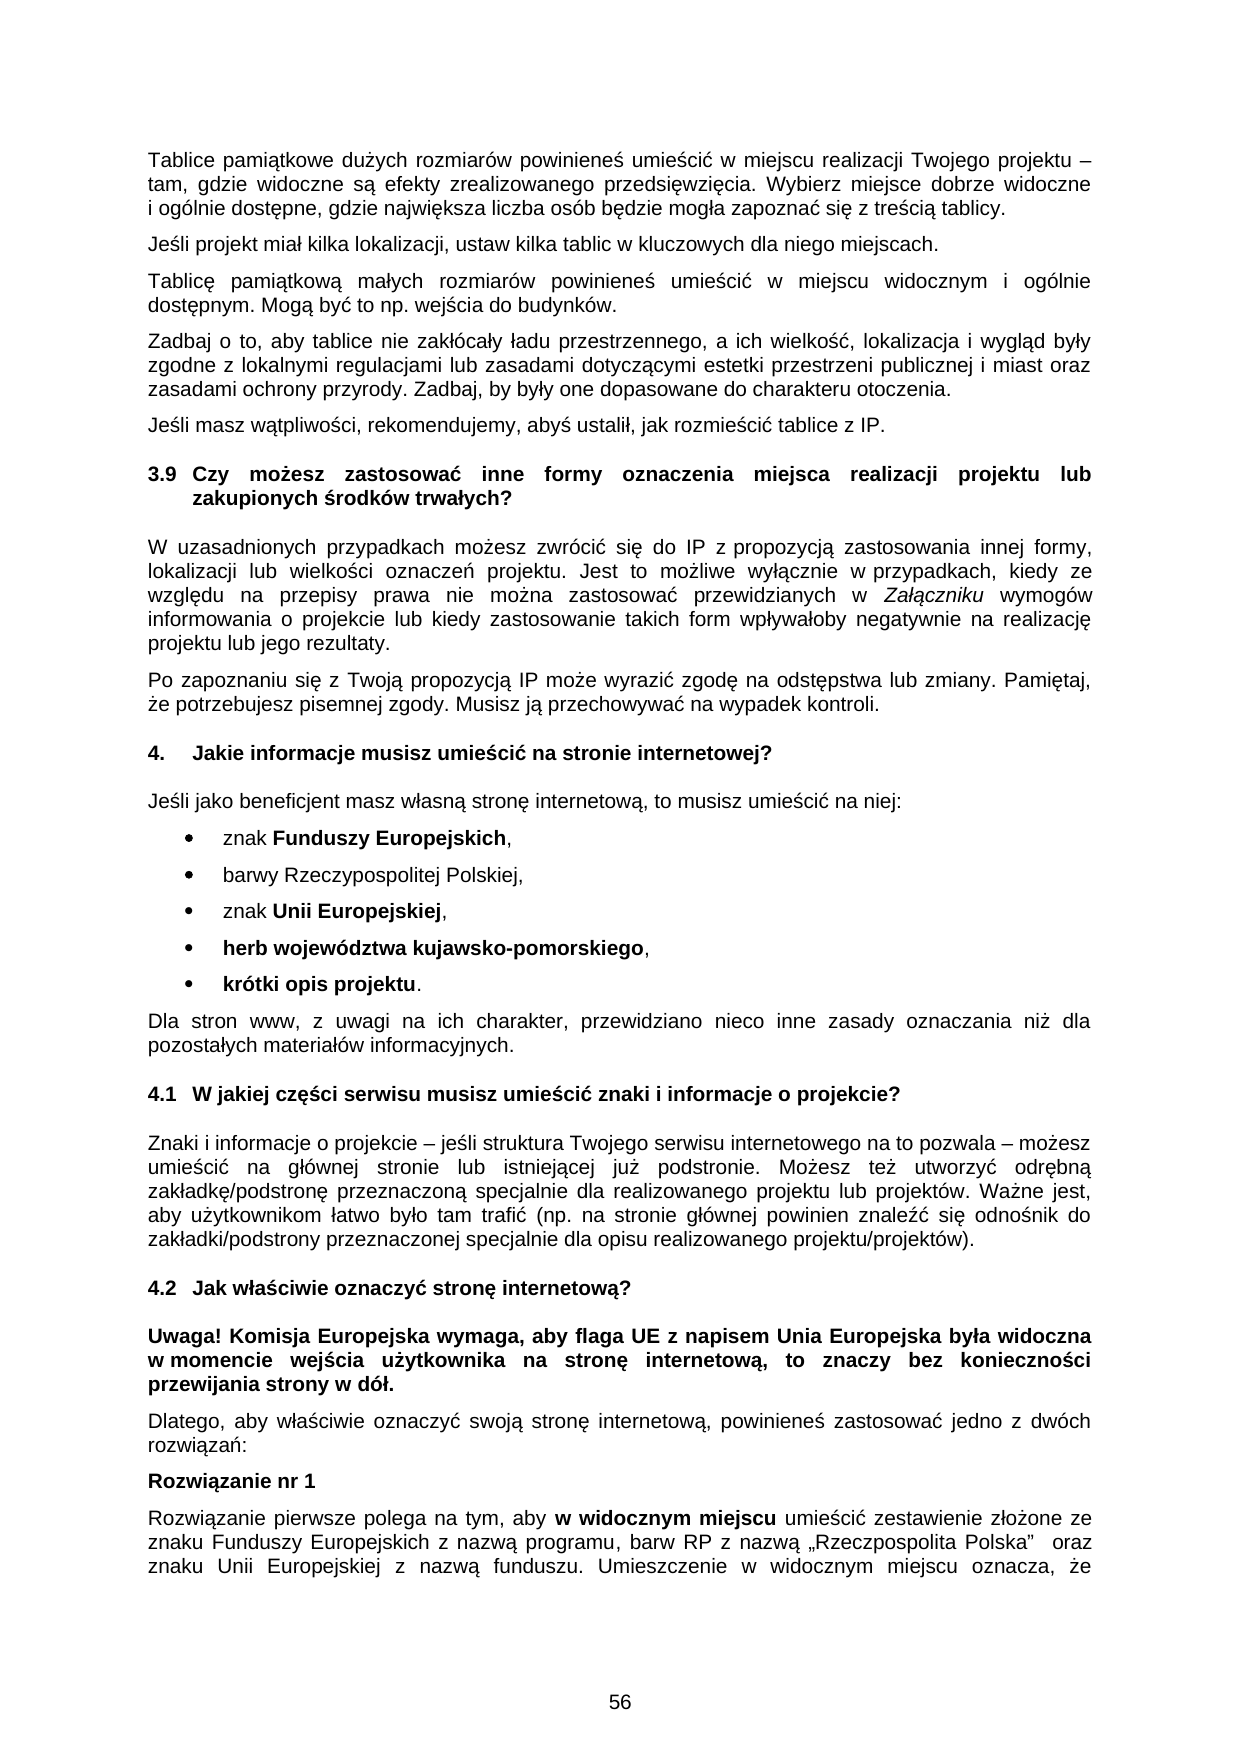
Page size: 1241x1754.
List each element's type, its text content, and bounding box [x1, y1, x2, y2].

text Tablice pamiątkowe dużych rozmiarów powinieneś umieścić w miejscu realizacji Twojego projektu – tam, gdzie widoczne są efekty zrealizowanego przedsięwzięcia. Wybierz miejsce dobrze widoczne i ogólnie dostępne, gdzie największa liczba osób będzie mogła zapoznać się z treścią tablicy. [148, 148, 1092, 219]
text Jeśli jako beneficjent masz własną stronę internetową, to musisz umieścić na niej: [148, 789, 1092, 813]
list herb województwa kujawsko-pomorskiego, [185, 936, 1092, 959]
text Rozwiązanie nr 1 [148, 1469, 1092, 1493]
text Zadbaj o to, aby tablice nie zakłócały ładu przestrzennego, a ich wielkość, lokalizacja i wygląd były zgodne z lokalnymi regulacjami lub zasadami dotyczącymi estetki przestrzeni publicznej i miast oraz zasadami ochrony przyrody. Zadbaj, by były one dopasowane do charakteru otoczenia. [148, 329, 1092, 401]
list Czy możesz zastosować inne formy oznaczenia miejsca realizacji projektu lub zakupionych środków trwałych? [148, 462, 1092, 510]
text Dla stron www, z uwagi na ich charakter, przewidziano nieco inne zasady oznaczania niż dla pozostałych materiałów informacyjnych. [148, 1009, 1092, 1057]
list znak Funduszy Europejskich, [185, 826, 1092, 850]
text Po zapoznaniu się z Twoją propozycją IP może wyrazić zgodę na odstępstwa lub zmiany. Pamiętaj, że potrzebujesz pisemnej zgody. Musisz ją przechowywać na wypadek kontroli. [148, 667, 1092, 715]
list W jakiej części serwisu musisz umieścić znaki i informacje o projekcie? [148, 1082, 1092, 1106]
list znak Unii Europejskiej, [185, 899, 1092, 923]
list Jakie informacje musisz umieścić na stronie internetowej? [148, 740, 1092, 764]
list krótki opis projektu. [185, 972, 1092, 996]
text Dlatego, aby właściwie oznaczyć swoją stronę internetową, powinieneś zastosować jedno z dwóch rozwiązań: [148, 1409, 1092, 1457]
text W uzasadnionych przypadkach możesz zwrócić się do IP z propozycją zastosowania innej formy, lokalizacji lub wielkości oznaczeń projektu. Jest to możliwe wyłącznie w przypadkach, kiedy ze względu na przepisy prawa nie można zastosować przewidzianych w Załączniku wymogów informowania o projekcie lub kiedy zastosowanie takich form wpływałoby negatywnie na realizację projektu lub jego rezultaty. [148, 535, 1092, 655]
text Znaki i informacje o projekcie – jeśli struktura Twojego serwisu internetowego na to pozwala – możesz umieścić na głównej stronie lub istniejącej już podstronie. Możesz też utworzyć odrębną zakładkę/podstronę przeznaczoną specjalnie dla realizowanego projektu lub projektów. Ważne jest, aby użytkownikom łatwo było tam trafić (np. na stronie głównej powinien znaleźć się odnośnik do zakładki/podstrony przeznaczonej specjalnie dla opisu realizowanego projektu/projektów). [148, 1131, 1092, 1250]
text Uwaga! Komisja Europejska wymaga, aby flaga UE z napisem Unia Europejska była widoczna w momencie wejścia użytkownika na stronę internetową, to znaczy bez konieczności przewijania strony w dół. [148, 1324, 1092, 1396]
text Jeśli projekt miał kilka lokalizacji, ustaw kilka tablic w kluczowych dla niego miejscach. [148, 232, 1092, 256]
list barwy Rzeczypospolitej Polskiej, [185, 862, 1092, 886]
list Jak właściwie oznaczyć stronę internetową? [148, 1275, 1092, 1299]
text Jeśli masz wątpliwości, rekomendujemy, abyś ustalił, jak rozmieścić tablice z IP. [148, 413, 1092, 437]
text Tablicę pamiątkową małych rozmiarów powinieneś umieścić w miejscu widocznym i ogólnie dostępnym. Mogą być to np. wejścia do budynków. [148, 268, 1092, 316]
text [148, 1506, 1092, 1577]
